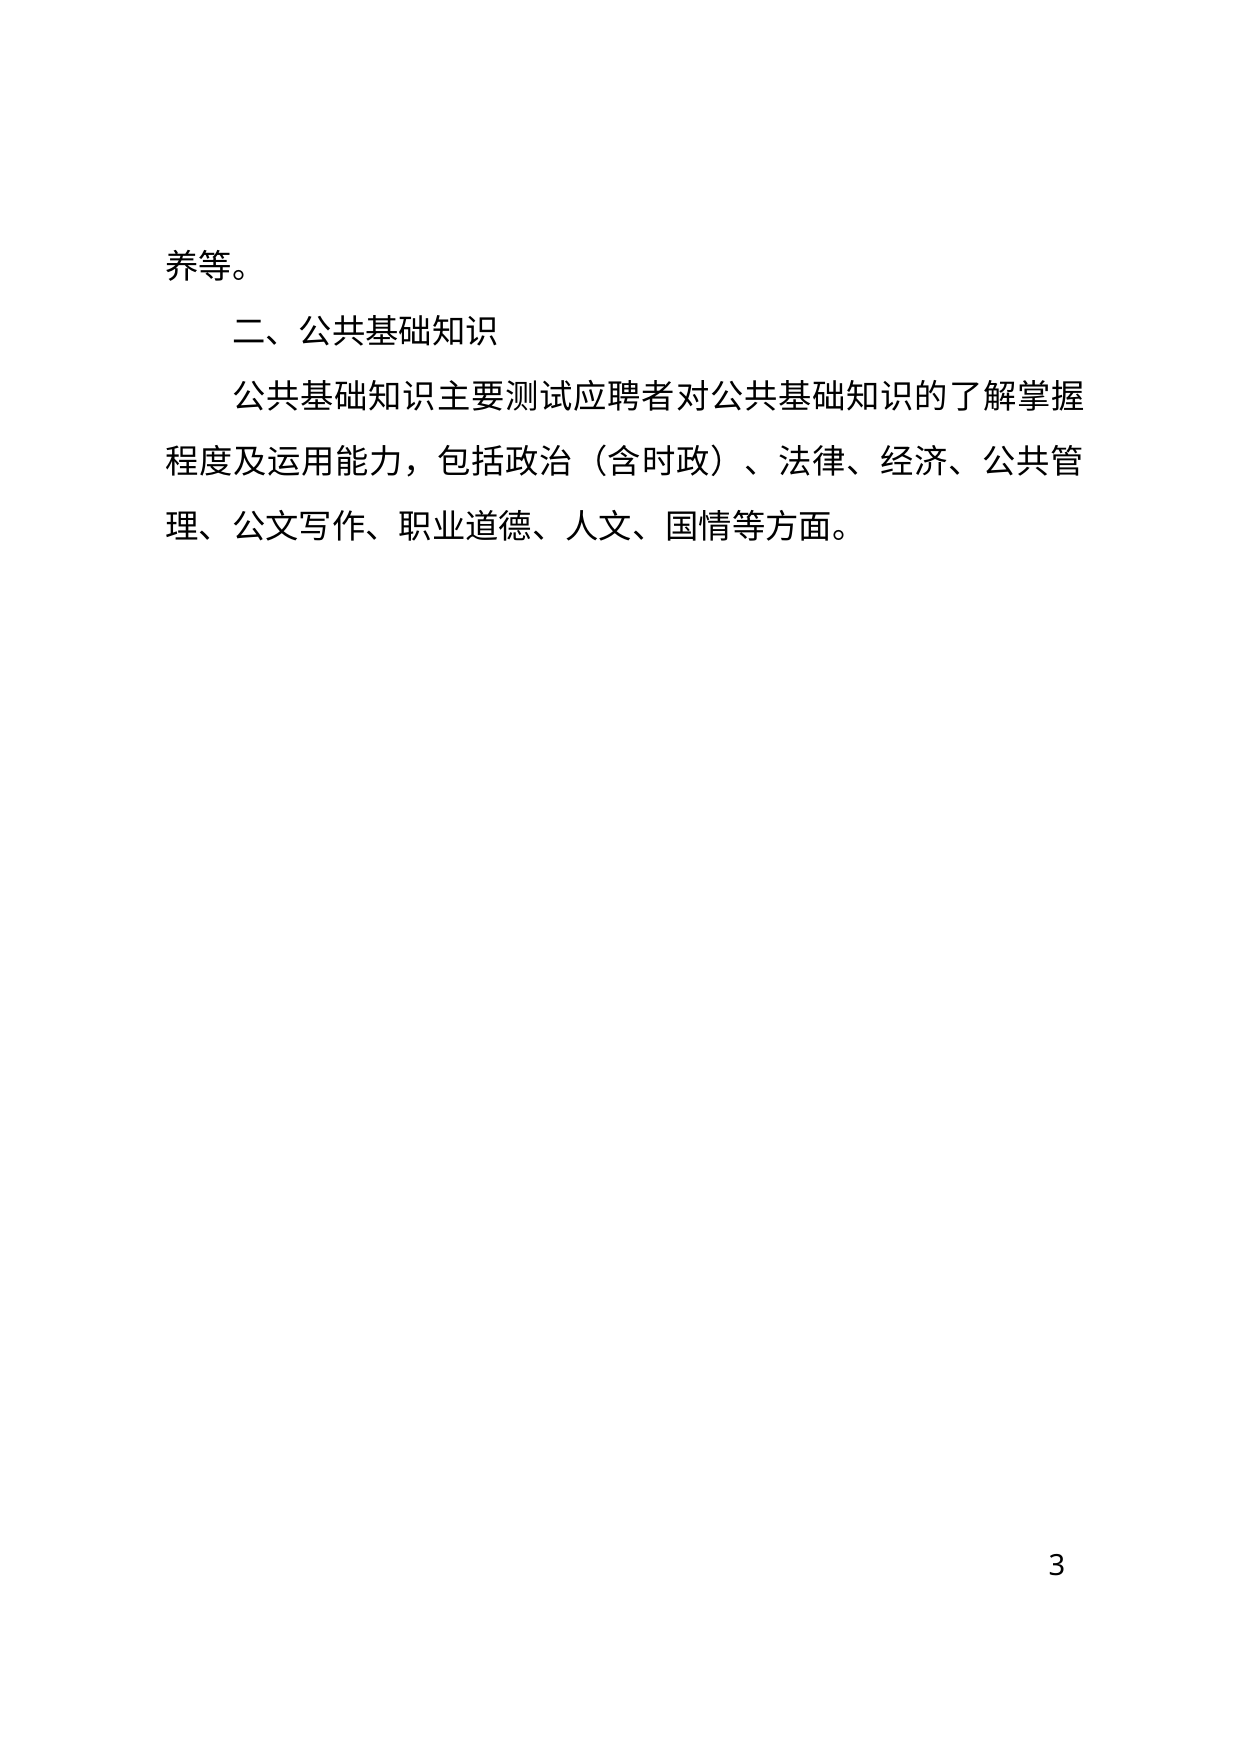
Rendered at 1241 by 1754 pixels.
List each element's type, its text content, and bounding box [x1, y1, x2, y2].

text 公共基础知识主要测试应聘者对公共基础知识的了解掌握程度及运用能力，包括政治（含时政）、法律、经济、公共管理、公文写作、职业道德、人文、国情等方面。 [165, 361, 1087, 556]
text 二、公共基础知识 [165, 296, 1087, 361]
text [165, 231, 1087, 296]
